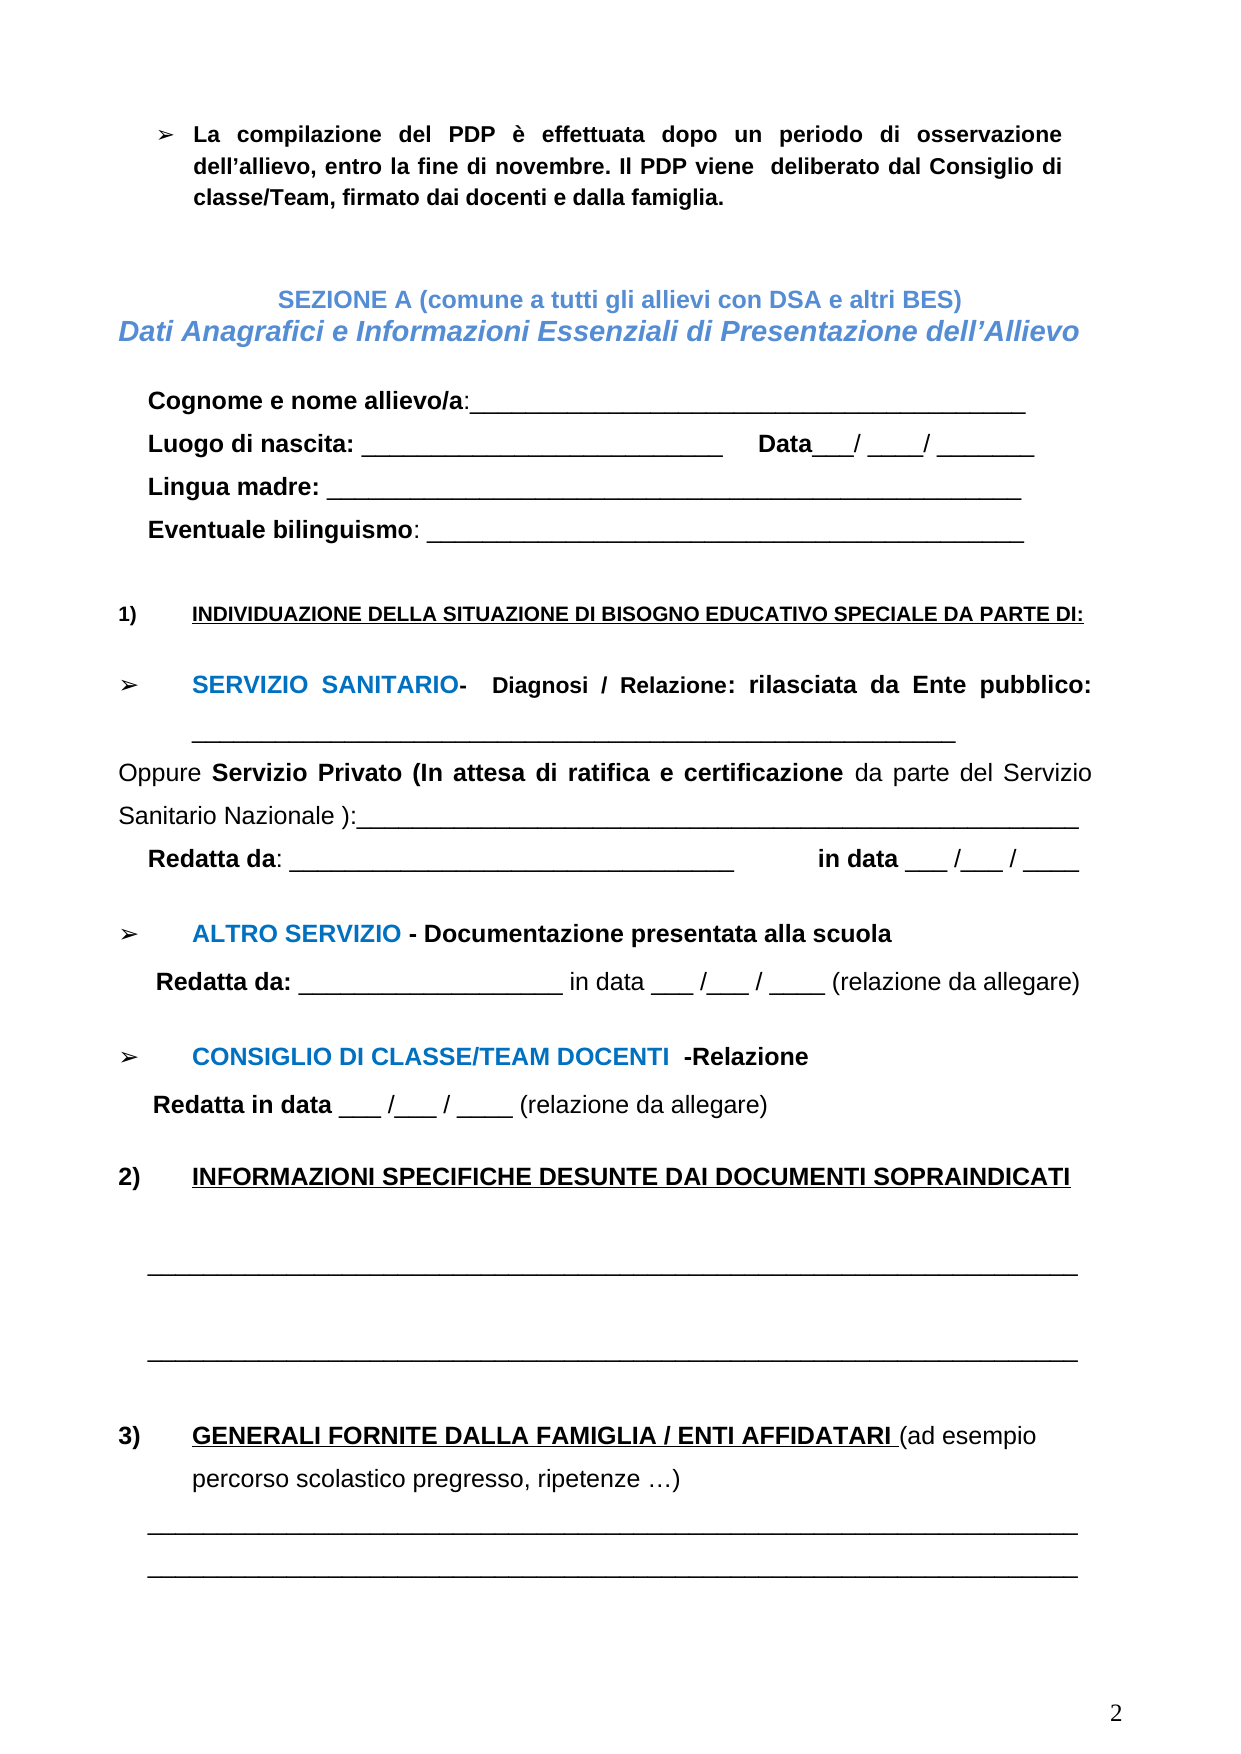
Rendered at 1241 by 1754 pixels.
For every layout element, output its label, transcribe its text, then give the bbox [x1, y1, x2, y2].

list GENERALI FORNITE DALLA FAMIGLIA / ENTI AFFIDATARI (ad esempio percorso scolastico pregresso, ripetenze …) [118, 1421, 1092, 1493]
text Redatta da: ________________________________ in data ___ /___ / ____ [148, 844, 1092, 873]
text ___________________________________________________________________ [148, 1507, 1092, 1536]
list ALTRO SERVIZIO - Documentazione presentata alla scuola [118, 916, 1063, 950]
text Oppure Servizio Privato (In attesa di ratifica e certificazione da parte del Servizio Sanitario Nazionale ):____________________________________________________ [118, 758, 1092, 830]
list SERVIZIO SANITARIO- Diagnosi / Relazione: rilasciata da Ente pubblico: _______________________________________________________ [118, 666, 1092, 744]
list INFORMAZIONI SPECIFICHE DESUNTE DAI DOCUMENTI SOPRAINDICATI [118, 1162, 1092, 1234]
list INDIVIDUAZIONE DELLA SITUAZIONE DI BISOGNO EDUCATIVO SPECIALE DA PARTE DI: [118, 602, 1092, 626]
subtitle Dati Anagrafici e Informazioni Essenziali di Presentazione dell’Allievo [118, 314, 1122, 348]
subtitle SEZIONE A (comune a tutti gli allievi con DSA e altri BES) [118, 286, 1122, 314]
text ___________________________________________________________________ [148, 1248, 1092, 1320]
text Redatta da: ___________________ in data ___ /___ / ____ (relazione da allegare) [156, 967, 1092, 996]
text Cognome e nome allievo/a:________________________________________ [148, 386, 1092, 415]
text Eventuale bilinguismo: ___________________________________________ [148, 516, 1092, 544]
text ___________________________________________________________________ [148, 1550, 1092, 1579]
list La compilazione del PDP è effettuata dopo un periodo di osservazione dell’allievo, entro la fine di novembre. Il PDP viene deliberato dal Consiglio di classe/Team, firmato dai docenti e dalla famiglia. [156, 118, 1063, 210]
list CONSIGLIO DI CLASSE/TEAM DOCENTI -Relazione [118, 1039, 1092, 1073]
text Redatta in data ___ /___ / ____ (relazione da allegare) [118, 1090, 1092, 1119]
text Lingua madre: __________________________________________________ [148, 472, 1092, 501]
text Luogo di nascita: __________________________ Data___/ ____/ _______ [148, 429, 1092, 458]
text ___________________________________________________________________ [148, 1334, 1092, 1363]
